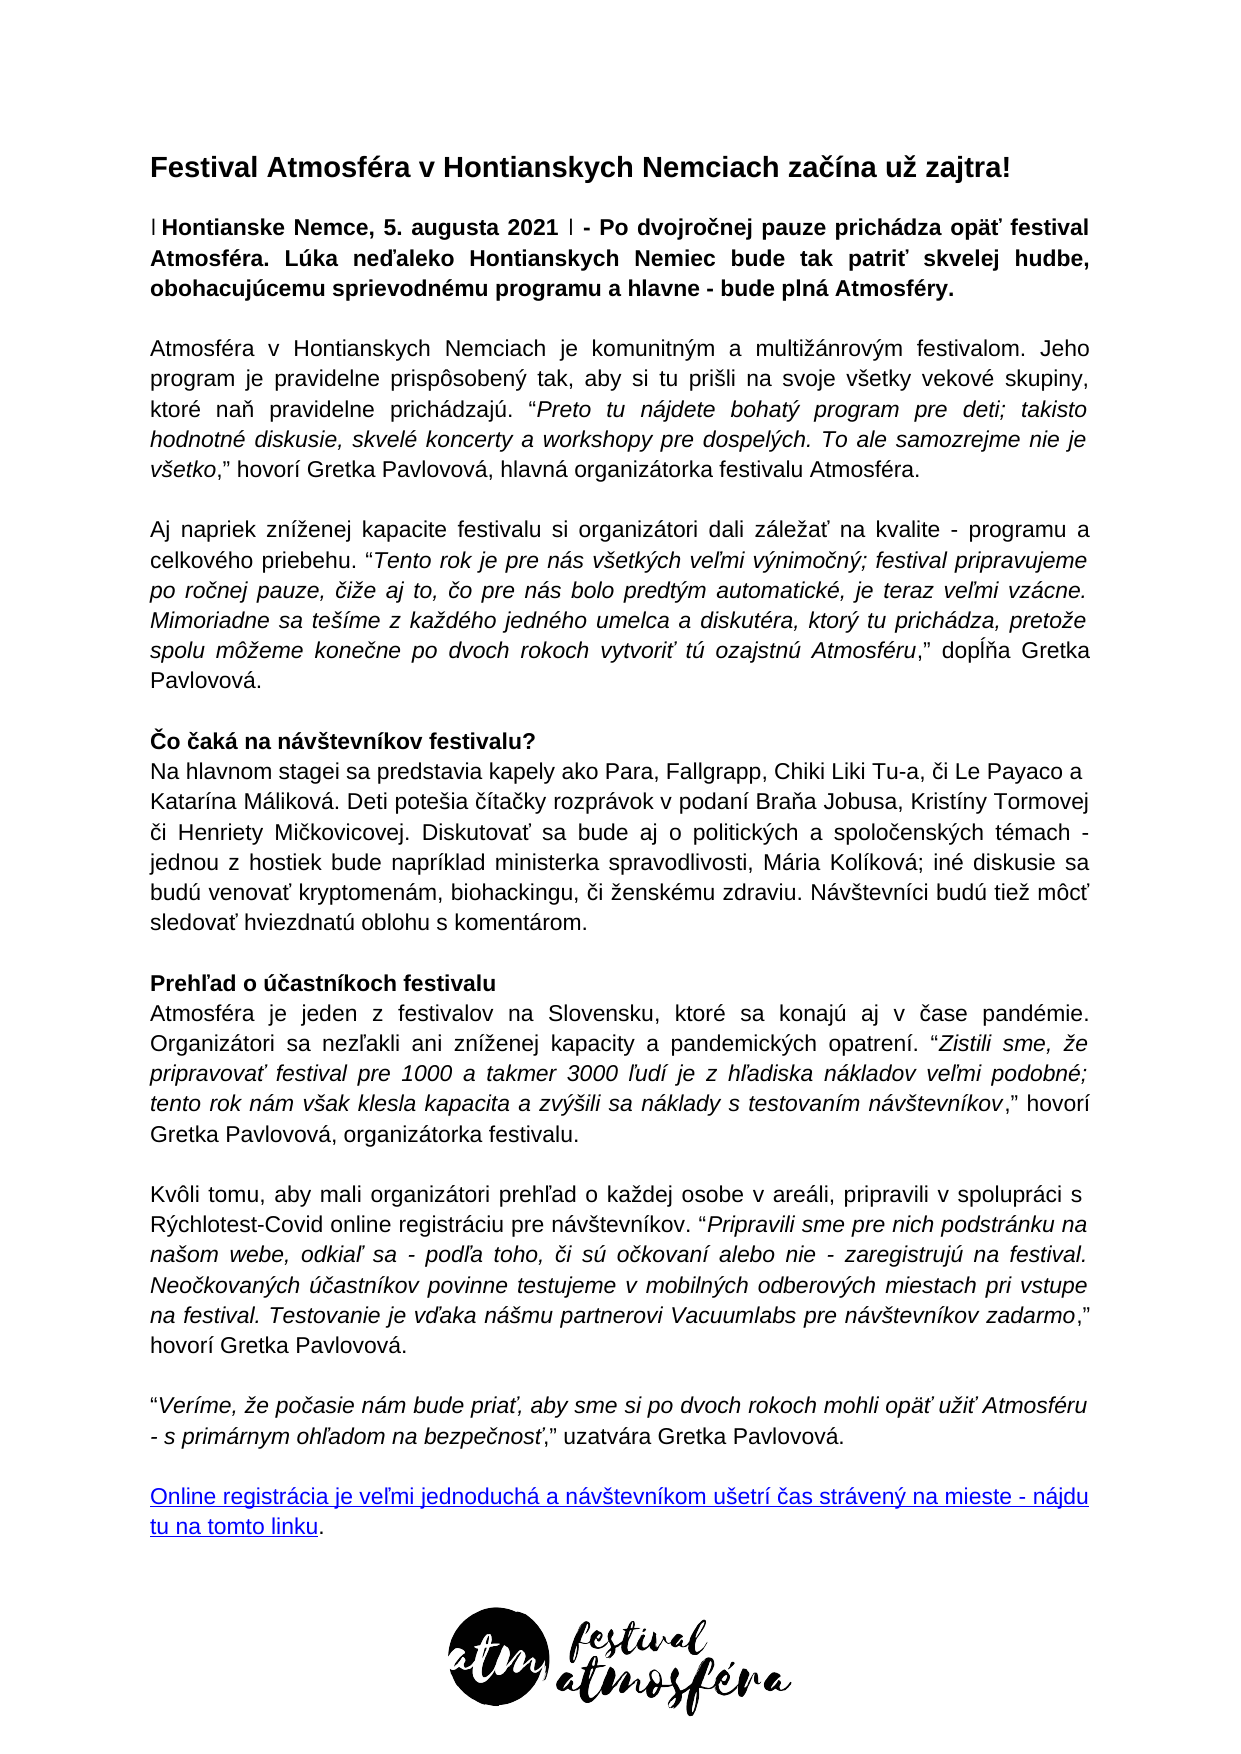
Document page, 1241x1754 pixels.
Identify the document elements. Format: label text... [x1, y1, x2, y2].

text Kvôli tomu, aby mali organizátori prehľad o každej osobe v areáli, pripravili v spolupráci s Rýchlotest-Covid online registráciu pre návštevníkov. “Pripravili sme pre nich podstránku na našom webe, odkiaľ sa - podľa toho, či sú očkovaní alebo nie - zaregistrujú na festival. Neočkovaných účastníkov povinne testujeme v mobilných odberových miestach pri vstupe na festival. Testovanie je vďaka nášmu partnerovi Vacuumlabs pre návštevníkov zadarmo,” hovorí Gretka Pavlovová. [150, 1181, 1090, 1358]
text “Veríme, že počasie nám bude priať, aby sme si po dvoch rokoch mohli opäť užiť Atmosféru - s primárnym ohľadom na bezpečnosť,” uzatvára Gretka Pavlovová. [150, 1392, 1090, 1449]
text ꘡Hontianske Nemce, 5. augusta 2021 ꘡ - Po dvojročnej pauze prichádza opäť festival Atmosféra. Lúka neďaleko Hontianskych Nemiec bude tak patriť skvelej hudbe, obohacujúcemu sprievodnému programu a hlavne - bude plná Atmosféry. [150, 214, 1090, 301]
text Atmosféra v Hontianskych Nemciach je komunitným a multižánrovým festivalom. Jeho program je pravidelne prispôsobený tak, aby si tu prišli na svoje všetky vekové skupiny, ktoré naň pravidelne prichádzajú. “Preto tu nájdete bohatý program pre deti; takisto hodnotné diskusie, skvelé koncerty a workshopy pre dospelých. To ale samozrejme nie je všetko,” hovorí Gretka Pavlovová, hlavná organizátorka festivalu Atmosféra. [150, 335, 1090, 482]
text Online registrácia je veľmi jednoduchá a návštevníkom ušetrí čas strávený na mieste - nájdu tu na tomto linku. [150, 1483, 1090, 1539]
text Čo čaká na návštevníkov festivalu? [150, 728, 1090, 754]
text Prehľad o účastníkoch festivalu [150, 969, 1090, 996]
text Festival Atmosféra v Hontianskych Nemciach začína už zajtra! [150, 150, 1090, 183]
text Aj napriek zníženej kapacite festivalu si organizátori dali záležať na kvalite - programu a celkového priebehu. “Tento rok je pre nás všetkých veľmi výnimočný; festival pripravujeme po ročnej pauze, čiže aj to, čo pre nás bolo predtým automatické, je teraz veľmi vzácne. Mimoriadne sa tešíme z každého jedného umelca a diskutéra, ktorý tu prichádza, pretože spolu môžeme konečne po dvoch rokoch vytvoriť tú ozajstnú Atmosféru,” dopĺňa Gretka Pavlovová. [150, 516, 1090, 694]
text Na hlavnom stagei sa predstavia kapely ako Para, Fallgrapp, Chiki Liki Tu-a, či Le Payaco a Katarína Máliková. Deti potešia čítačky rozprávok v podaní Braňa Jobusa, Kristíny Tormovej či Henriety Mičkovicovej. Diskutovať sa bude aj o politických a spoločenských témach - jednou z hostiek bude napríklad ministerka spravodlivosti, Mária Kolíková; iné diskusie sa budú venovať kryptomenám, biohackingu, či ženskému zdraviu. Návštevníci budú tiež môcť sledovať hviezdnatú oblohu s komentárom. [150, 758, 1090, 935]
text Atmosféra je jeden z festivalov na Slovensku, ktoré sa konajú aj v čase pandémie. Organizátori sa nezľakli ani zníženej kapacity a pandemických opatrení. “Zistili sme, že pripravovať festival pre 1000 a takmer 3000 ľudí je z hľadiska nákladov veľmi podobné; tento rok nám však klesla kapacita a zvýšili sa náklady s testovaním návštevníkov,” hovorí Gretka Pavlovová, organizátorka festivalu. [150, 1000, 1090, 1147]
picture [441, 1586, 808, 1736]
